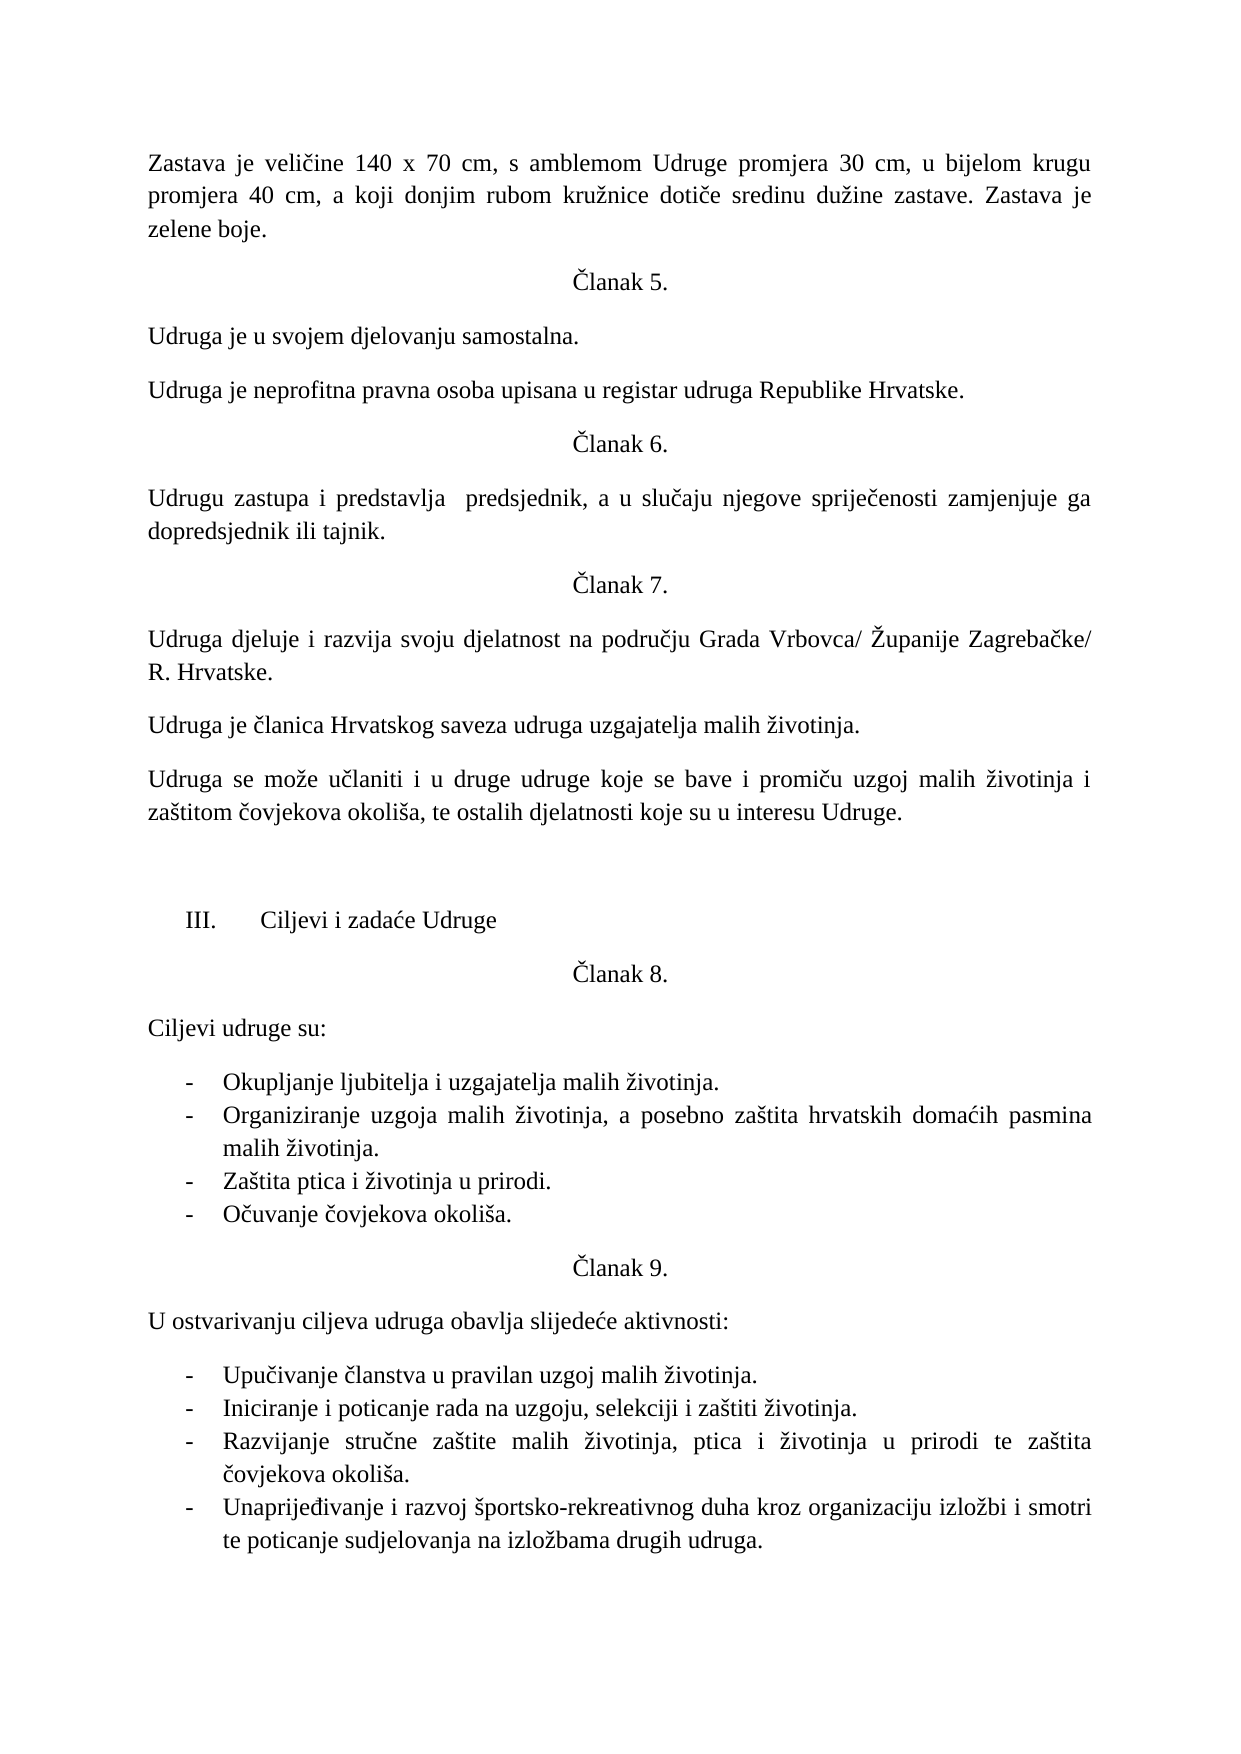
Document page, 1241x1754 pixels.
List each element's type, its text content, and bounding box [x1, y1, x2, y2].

text Udruga je neprofitna pravna osoba upisana u registar udruga Republike Hrvatske. [148, 375, 1093, 404]
text Udruga je u svojem djelovanju samostalna. [148, 321, 1093, 350]
text Zastava je veličine 140 x 70 cm, s amblemom Udruge promjera 30 cm, u bijelom krugu promjera 40 cm, a koji donjim rubom kružnice dotiče sredinu dužine zastave. Zastava je zelene boje. [148, 148, 1093, 242]
text U ostvarivanju ciljeva udruga obavlja slijedeće aktivnosti: [148, 1306, 1093, 1335]
list Iniciranje i poticanje rada na uzgoju, selekciji i zaštiti životinja. [185, 1393, 1093, 1422]
list Zaštita ptica i životinja u prirodi. [185, 1166, 1093, 1194]
text Ciljevi udruge su: [148, 1013, 1093, 1042]
list Ciljevi i zadaće Udruge [185, 905, 1093, 934]
text Članak 9. [148, 1253, 1093, 1281]
text Članak 6. [148, 429, 1093, 458]
list Organiziranje uzgoja malih životinja, a posebno zaštita hrvatskih domaćih pasmina malih životinja. [185, 1100, 1093, 1161]
list Unaprijeđivanje i razvoj športsko-rekreativnog duha kroz organizaciju izložbi i smotri te poticanje sudjelovanja na izložbama drugih udruga. [185, 1492, 1093, 1554]
text Članak 8. [148, 959, 1093, 988]
text Članak 5. [148, 267, 1093, 296]
text Udrugu zastupa i predstavlja predsjednik, a u slučaju njegove spriječenosti zamjenjuje ga dopredsjednik ili tajnik. [148, 483, 1093, 545]
text Udruga je članica Hrvatskog saveza udruga uzgajatelja malih životinja. [148, 711, 1093, 739]
list Okupljanje ljubitelja i uzgajatelja malih životinja. [185, 1067, 1093, 1095]
text Udruga djeluje i razvija svoju djelatnost na području Grada Vrbovca/ Županije Zagrebačke/ R. Hrvatske. [148, 624, 1093, 685]
list Razvijanje stručne zaštite malih životinja, ptica i životinja u prirodi te zaštita čovjekova okoliša. [185, 1426, 1093, 1488]
list Očuvanje čovjekova okoliša. [185, 1199, 1093, 1227]
list Upučivanje članstva u pravilan uzgoj malih životinja. [185, 1360, 1093, 1389]
text Članak 7. [148, 570, 1093, 598]
text Udruga se može učlaniti i u druge udruge koje se bave i promiču uzgoj malih životinja i zaštitom čovjekova okoliša, te ostalih djelatnosti koje su u interesu Udruge. [148, 764, 1093, 826]
